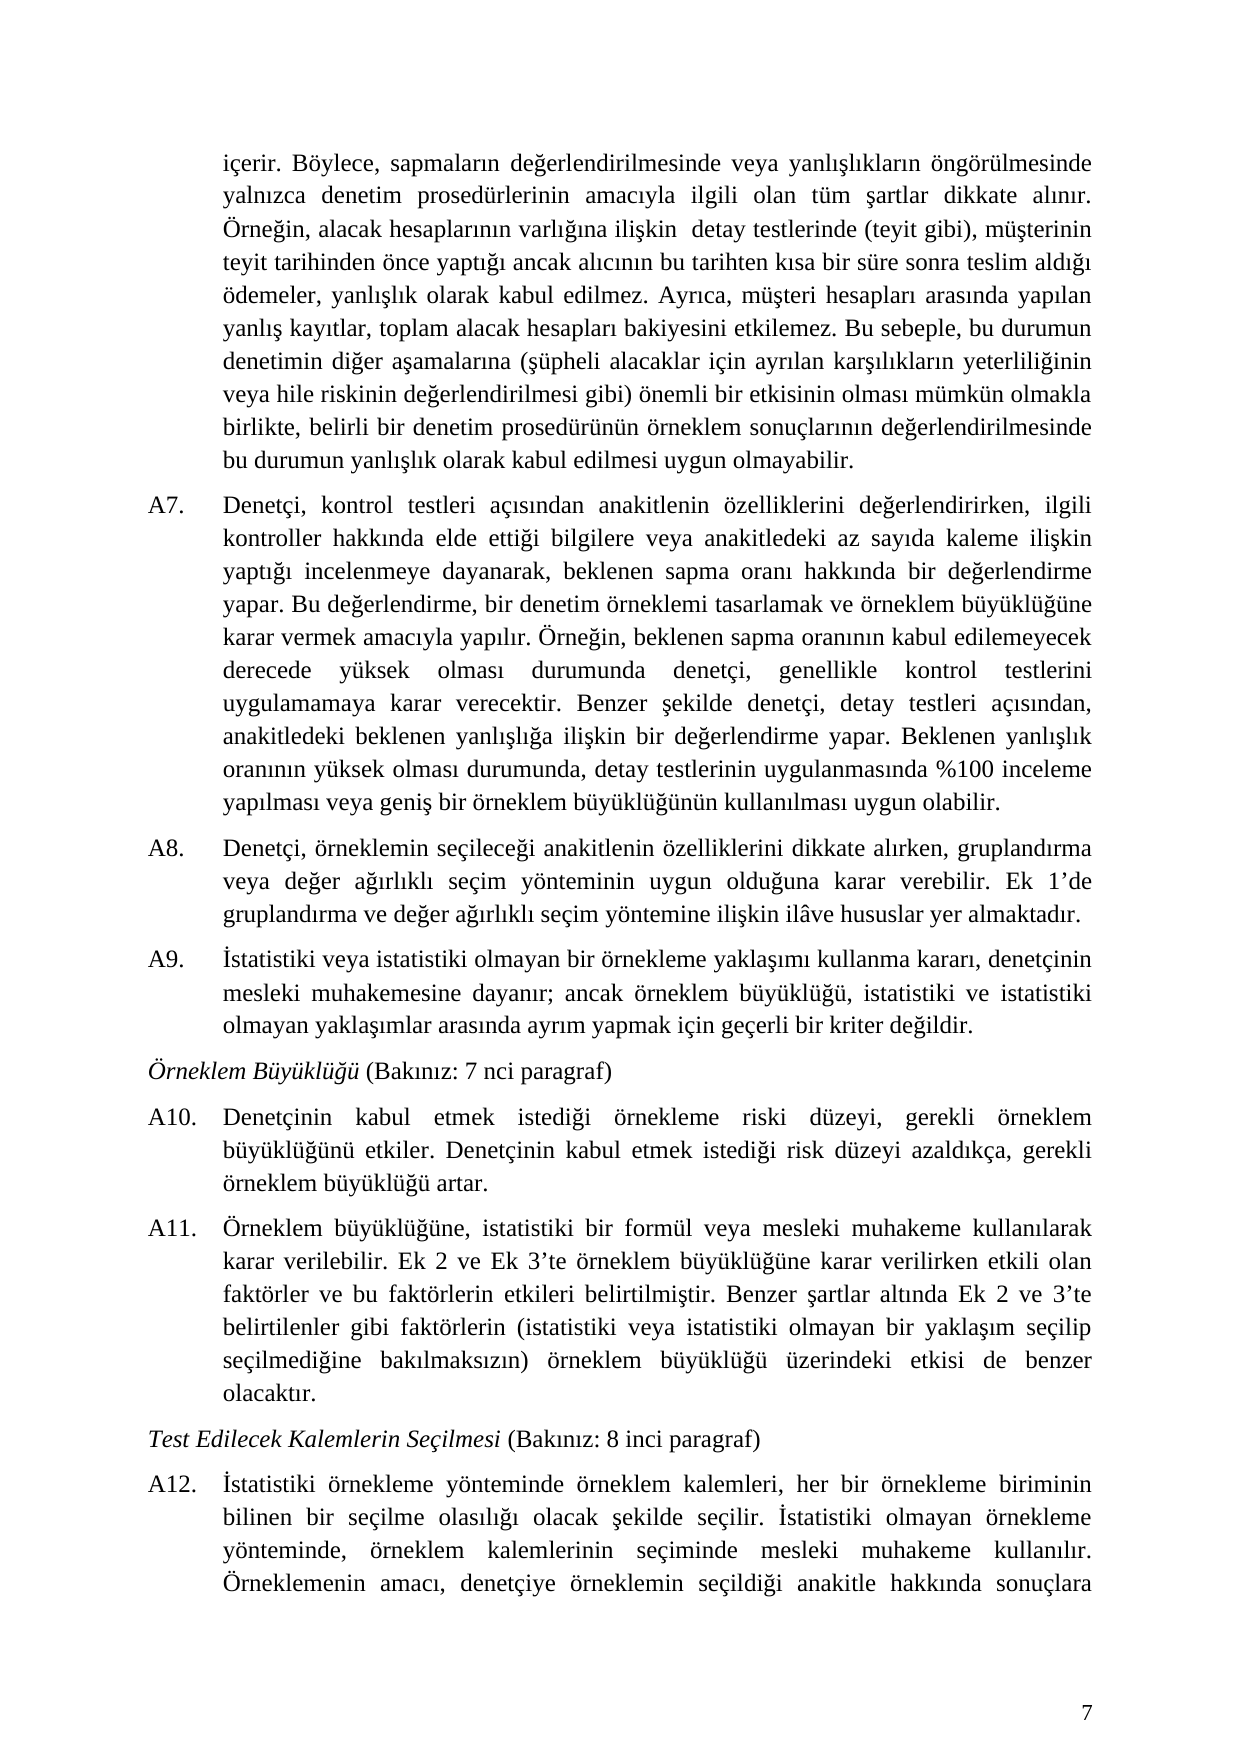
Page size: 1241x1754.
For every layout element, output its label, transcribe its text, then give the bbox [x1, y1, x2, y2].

list A10. Denetçinin kabul etmek istediği örnekleme riski düzeyi, gerekli örneklem büyüklüğünü etkiler. Denetçinin kabul etmek istediği risk düzeyi azaldıkça, gerekli örneklem büyüklüğü artar. [148, 1102, 1093, 1196]
text Örneklem Büyüklüğü (Bakınız: 7 nci paragraf) [148, 1056, 1093, 1085]
list A8. Denetçi, örneklemin seçileceği anakitlenin özelliklerini dikkate alırken, gruplandırma veya değer ağırlıklı seçim yönteminin uygun olduğuna karar verebilir. Ek 1’de gruplandırma ve değer ağırlıklı seçim yöntemine ilişkin ilâve hususlar yer almaktadır. [148, 833, 1093, 928]
text Test Edilecek Kalemlerin Seçilmesi (Bakınız: 8 inci paragraf) [148, 1424, 1093, 1453]
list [148, 148, 1093, 473]
list A7. Denetçi, kontrol testleri açısından anakitlenin özelliklerini değerlendirirken, ilgili kontroller hakkında elde ettiği bilgilere veya anakitledeki az sayıda kaleme ilişkin yaptığı incelenmeye dayanarak, beklenen sapma oranı hakkında bir değerlendirme yapar. Bu değerlendirme, bir denetim örneklemi tasarlamak ve örneklem büyüklüğüne karar vermek amacıyla yapılır. Örneğin, beklenen sapma oranının kabul edilemeyecek derecede yüksek olması durumunda denetçi, genellikle kontrol testlerini uygulamamaya karar verecektir. Benzer şekilde denetçi, detay testleri açısından, anakitledeki beklenen yanlışlığa ilişkin bir değerlendirme yapar. Beklenen yanlışlık oranının yüksek olması durumunda, detay testlerinin uygulanmasında %100 inceleme yapılması veya geniş bir örneklem büyüklüğünün kullanılması uygun olabilir. [148, 490, 1093, 816]
list A9. İstatistiki veya istatistiki olmayan bir örnekleme yaklaşımı kullanma kararı, denetçinin mesleki muhakemesine dayanır; ancak örneklem büyüklüğü, istatistiki ve istatistiki olmayan yaklaşımlar arasında ayrım yapmak için geçerli bir kriter değildir. [148, 944, 1093, 1039]
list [148, 1469, 1093, 1597]
list A11. Örneklem büyüklüğüne, istatistiki bir formül veya mesleki muhakeme kullanılarak karar verilebilir. Ek 2 ve Ek 3’te örneklem büyüklüğüne karar verilirken etkili olan faktörler ve bu faktörlerin etkileri belirtilmiştir. Benzer şartlar altında Ek 2 ve 3’te belirtilenler gibi faktörlerin (istatistiki veya istatistiki olmayan bir yaklaşım seçilip seçilmediğine bakılmaksızın) örneklem büyüklüğü üzerindeki etkisi de benzer olacaktır. [148, 1213, 1093, 1407]
